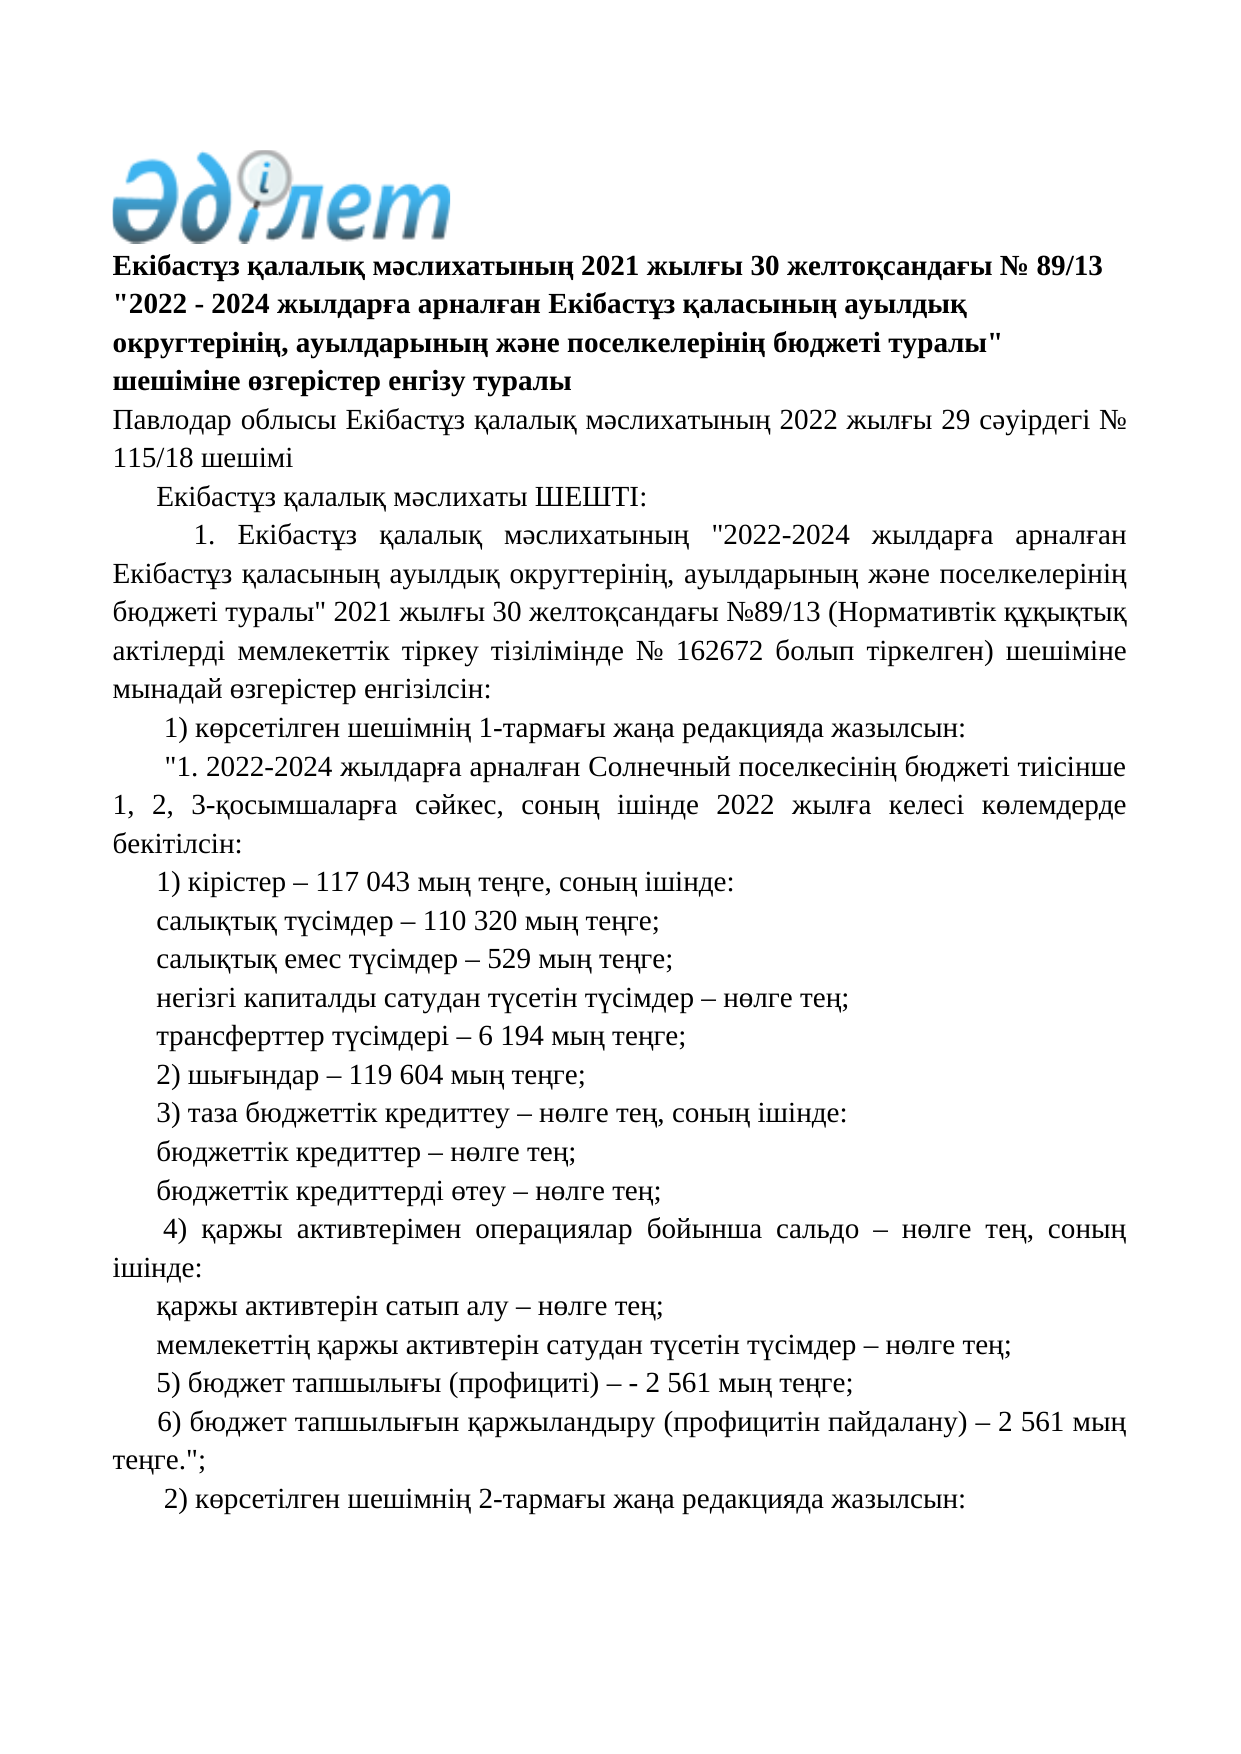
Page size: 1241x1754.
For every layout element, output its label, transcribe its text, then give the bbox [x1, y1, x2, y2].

text бюджеттік кредиттер – нөлге тең; [112, 1134, 1128, 1168]
text Екібастұз қалалық мәслихатының 2021 жылғы 30 желтоқсандағы № 89/13 "2022 - 2024 жылдарға арналған Екібастұз қаласының ауылдық округтерінің, ауылдарының және поселкелерінің бюджеті туралы" шешіміне өзгерістер енгізу туралы [112, 248, 1128, 397]
text 2) шығындар – 119 604 мың теңге; [112, 1057, 1128, 1091]
text 1. Екібастұз қалалық мәслихатының "2022-2024 жылдарға арналған Екібастұз қаласының ауылдық округтерінің, ауылдарының және поселкелерінің бюджеті туралы" 2021 жылғы 30 желтоқсандағы №89/13 (Нормативтік құқықтық актілерді мемлекеттік тіркеу тізілімінде № 162672 болып тіркелген) шешіміне мынадай өзгерістер енгізілсін: [112, 517, 1128, 705]
text 3) таза бюджеттік кредиттеу – нөлге тең, соның ішінде: [112, 1096, 1128, 1129]
text 6) бюджет тапшылығын қаржыландыру (профицитін пайдалану) – 2 561 мың теңге."; [112, 1404, 1128, 1476]
picture [112, 150, 451, 244]
text салықтық түсімдер – 110 320 мың теңге; [112, 903, 1128, 936]
text 1) көрсетілген шешімнің 1-тармағы жаңа редакцияда жазылсын: [112, 710, 1128, 744]
text 2) көрсетілген шешімнің 2-тармағы жаңа редакцияда жазылсын: [112, 1481, 1128, 1514]
text 4) қаржы активтерімен операциялар бойынша сальдо – нөлге тең, соның ішінде: [112, 1211, 1128, 1283]
text 1) кірістер – 117 043 мың теңге, соның ішінде: [112, 864, 1128, 898]
text салықтық емес түсімдер – 529 мың теңге; [112, 941, 1128, 975]
text қаржы активтерін сатып алу – нөлге тең; [112, 1288, 1128, 1322]
text "1. 2022-2024 жылдарға арналған Солнечный поселкесінің бюджеті тиісінше 1, 2, 3-қосымшаларға сәйкес, соның ішінде 2022 жылға келесі көлемдерде бекітілсін: [112, 749, 1128, 859]
text трансферттер түсімдері – 6 194 мың теңге; [112, 1018, 1128, 1052]
text Павлодар облысы Екібастұз қалалық мәслихатының 2022 жылғы 29 сәуірдегі № 115/18 шешімі [112, 402, 1128, 474]
text мемлекеттің қаржы активтерін сатудан түсетін түсімдер – нөлге тең; [112, 1327, 1128, 1360]
text негізгі капиталды сатудан түсетін түсімдер – нөлге тең; [112, 980, 1128, 1013]
text бюджеттік кредиттерді өтеу – нөлге тең; [112, 1173, 1128, 1206]
text Екібастұз қалалық мәслихаты ШЕШТІ: [112, 479, 1128, 512]
text 5) бюджет тапшылығы (профициті) – - 2 561 мың теңге; [112, 1365, 1128, 1399]
